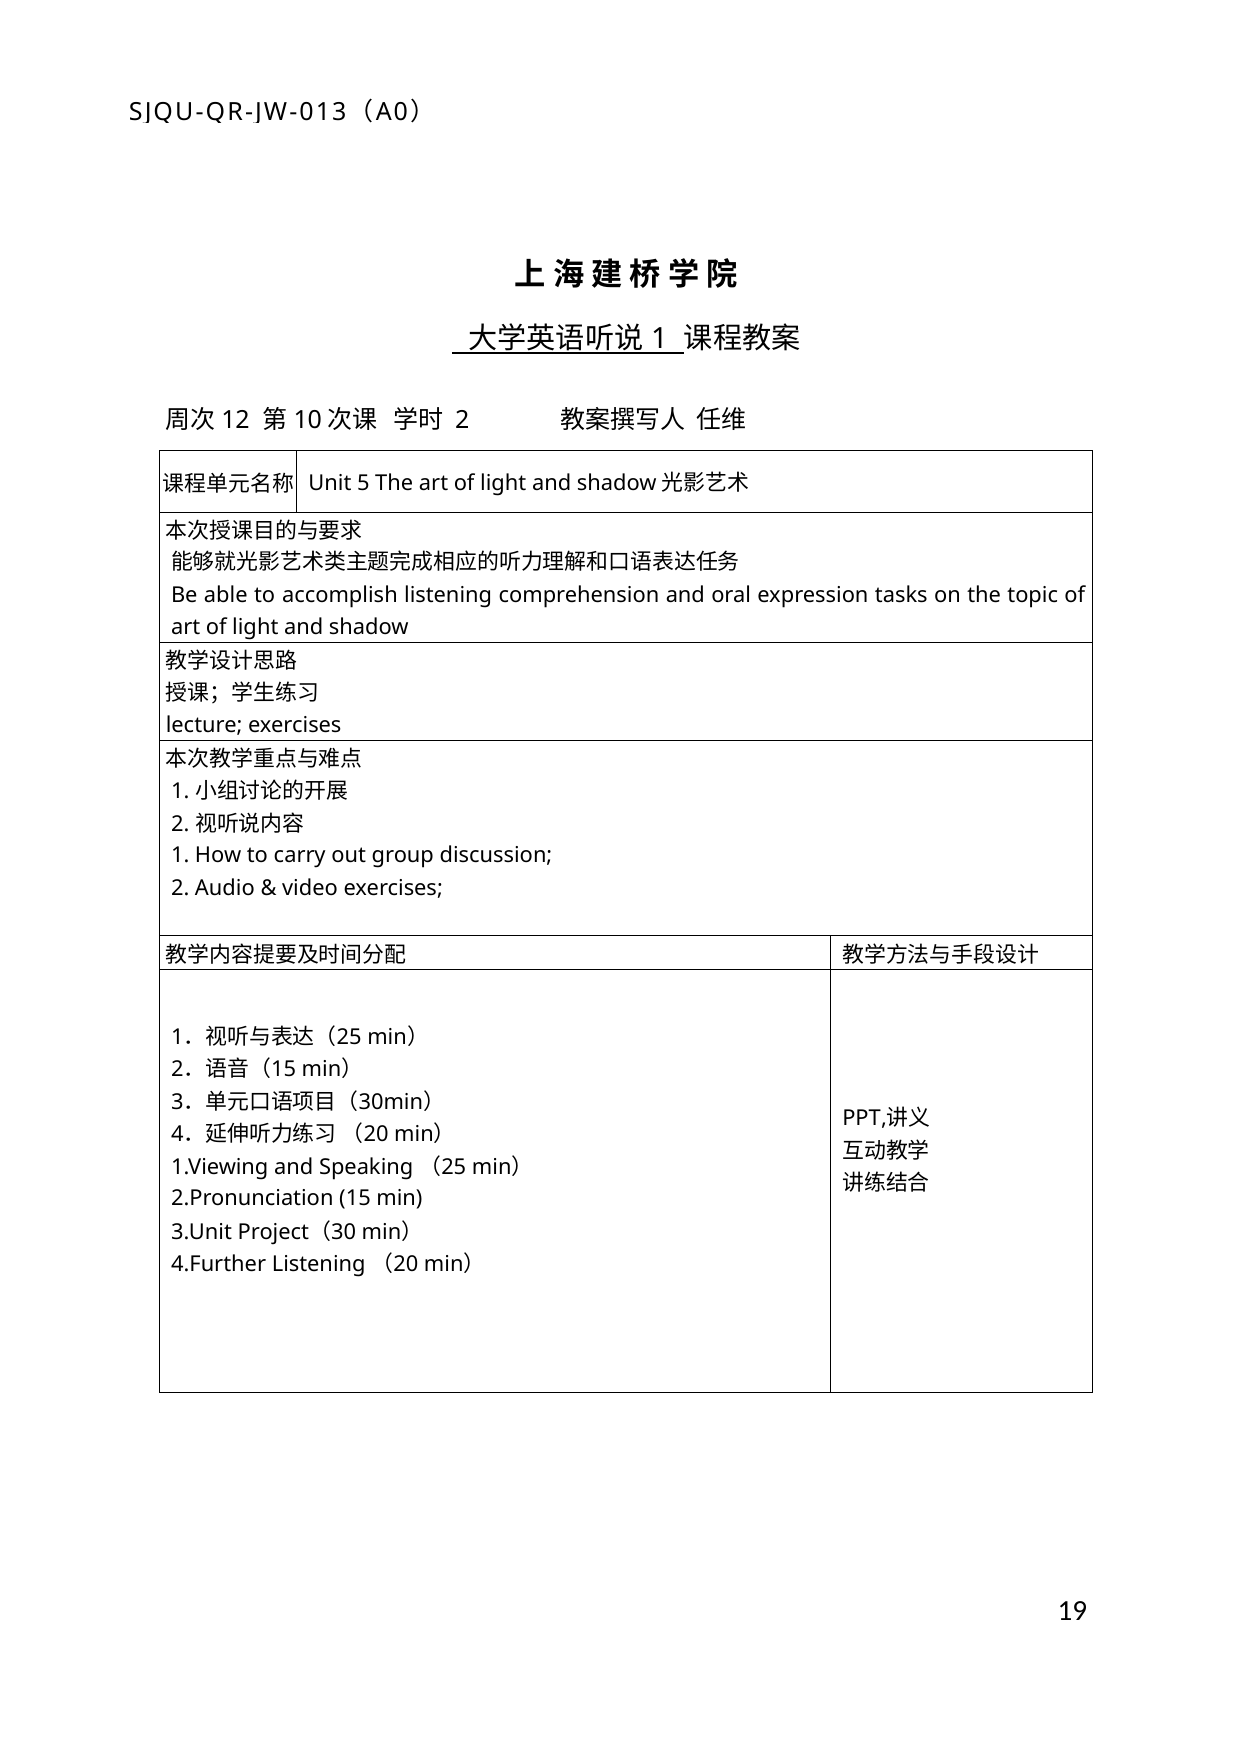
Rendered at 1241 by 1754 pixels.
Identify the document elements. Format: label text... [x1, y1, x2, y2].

table_cell 本次授课目的与要求 能够就光影艺术类主题完成相应的听力理解和口语表达任务 Be able to accomplish listening comprehension and oral expression tasks on the topic of art of light and shadow [160, 513, 1092, 642]
table_header Unit 5 The art of light and shadow光影艺术 [297, 451, 1092, 512]
text 大学英语听说 1 课程教案 [165, 304, 1087, 369]
table_cell 教学方法与手段设计 [831, 936, 1092, 969]
table_cell 本次教学重点与难点 1. 小组讨论的开展 2. 视听说内容 1. How to carry out group discussion; 2. Audio & video exercises; [160, 741, 1092, 935]
table_cell 教学内容提要及时间分配 [160, 936, 830, 969]
text 周次 12 第 10次课 学时 2 教案撰写人 任维 [165, 385, 1087, 450]
text 上 海 建 桥 学 院 [165, 239, 1087, 304]
table_cell PPT,讲义 互动教学 讲练结合 [831, 970, 1092, 1392]
table_header 课程单元名称 [160, 451, 296, 512]
table_cell 1．视听与表达（25 min） 2．语音（15 min） 3．单元口语项目（30min） 4．延伸听力练习 （20 min） 1.Viewing and Speaking （25 min） 2.Pronunciation (15 min) 3.Unit Project（30 min） 4.Further Listening （20 min） [160, 970, 830, 1392]
table_cell 教学设计思路 授课；学生练习 lecture; exercises [160, 643, 1092, 740]
